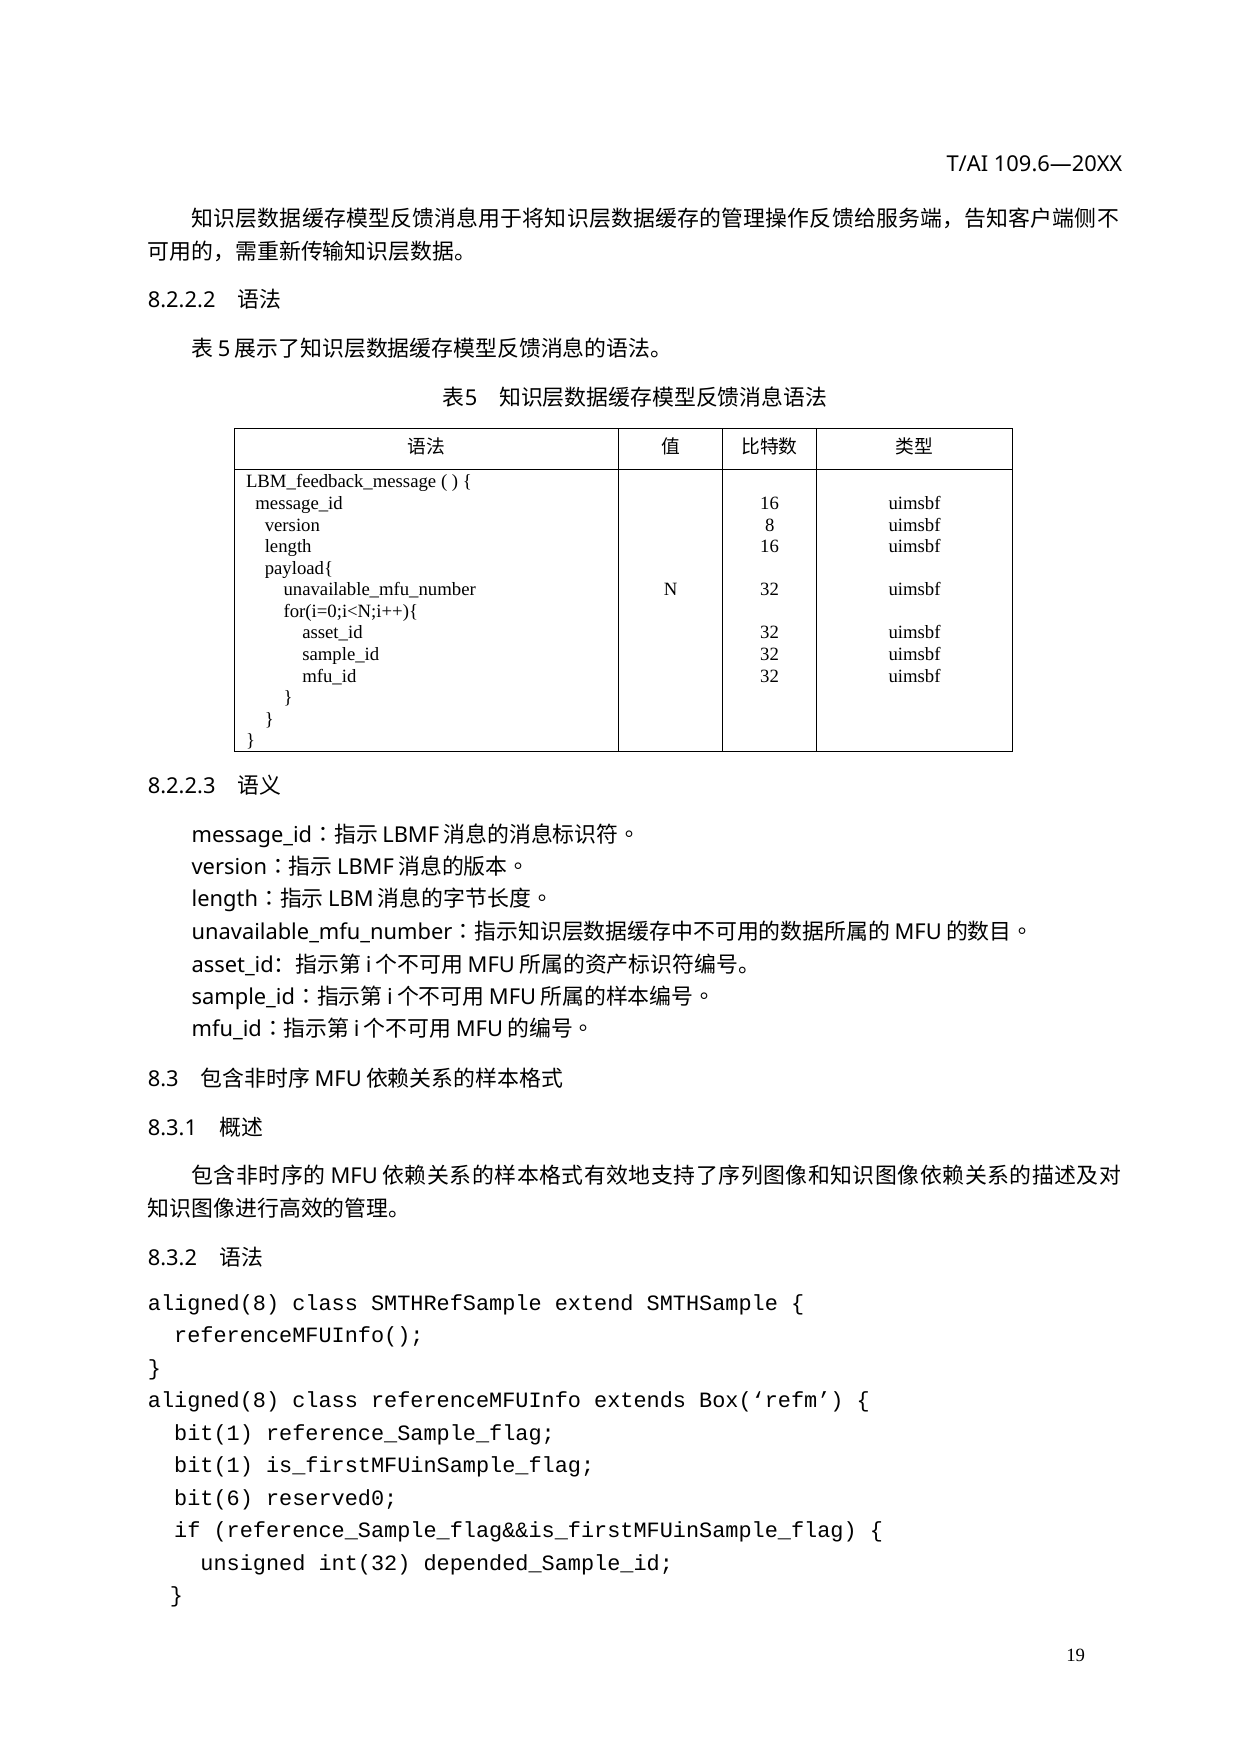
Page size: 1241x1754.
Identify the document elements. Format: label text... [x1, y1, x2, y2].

text 表5展示了知识层数据缓存模型反馈消息的语法。 [148, 331, 1122, 363]
text referenceMFUInfo(); [148, 1321, 1122, 1353]
text 知识层数据缓存模型反馈消息语法 [148, 379, 1122, 412]
text aligned(8) class SMTHRefSample extend SMTHSample { [148, 1288, 1122, 1321]
list 语法 [148, 1239, 1122, 1272]
table_header 值 [619, 429, 722, 469]
list 语义 [148, 768, 1122, 801]
table_header 语法 [235, 429, 618, 469]
text } [148, 1581, 1122, 1613]
list 语法 [148, 282, 1122, 314]
text bit(1) reference_Sample_flag; [148, 1418, 1122, 1451]
list 概述 [148, 1109, 1122, 1142]
table_header 类型 [817, 429, 1012, 469]
text if (reference_Sample_flag&&is_firstMFUinSample_flag) { [148, 1516, 1122, 1548]
text mfu_id：指示第i个不可用MFU的编号。 [148, 1012, 1122, 1044]
table_cell N [619, 470, 722, 751]
text unsigned int(32) depended_Sample_id; [148, 1548, 1122, 1581]
list 包含非时序MFU依赖关系的样本格式 [148, 1061, 1122, 1093]
text bit(1) is_firstMFUinSample_flag; [148, 1451, 1122, 1483]
table_cell 16 8 16 32 32 32 32 [723, 470, 816, 751]
table_cell LBM_feedback_message ( ) { message_id version length payload{ unavailable_mfu_number for(i=0;i<N;i++){ asset_id sample_id mfu_id } } } [235, 470, 618, 751]
text asset_id：指示第i个不可用MFU所属的资产标识符编号。 [148, 947, 1122, 979]
text version：指示LBMF消息的版本。 [148, 849, 1122, 882]
table_cell uimsbf uimsbf uimsbf uimsbf uimsbf uimsbf uimsbf [817, 470, 1012, 751]
text 知识层数据缓存模型反馈消息用于将知识层数据缓存的管理操作反馈给服务端，告知客户端侧不可用的，需重新传输知识层数据。 [148, 201, 1122, 266]
text bit(6) reserved0; [148, 1483, 1122, 1516]
table_header 比特数 [723, 429, 816, 469]
text message_id：指示LBMF消息的消息标识符。 [148, 817, 1122, 849]
text length：指示LBM消息的字节长度。 [148, 882, 1122, 914]
text aligned(8) class referenceMFUInfo extends Box(‘refm’) { [148, 1386, 1122, 1418]
text sample_id：指示第i个不可用MFU所属的样本编号。 [148, 979, 1122, 1012]
text } [148, 1353, 1122, 1386]
text unavailable_mfu_number：指示知识层数据缓存中不可用的数据所属的MFU的数目。 [148, 914, 1122, 947]
text 包含非时序的MFU依赖关系的样本格式有效地支持了序列图像和知识图像依赖关系的描述及对知识图像进行高效的管理。 [148, 1158, 1122, 1223]
